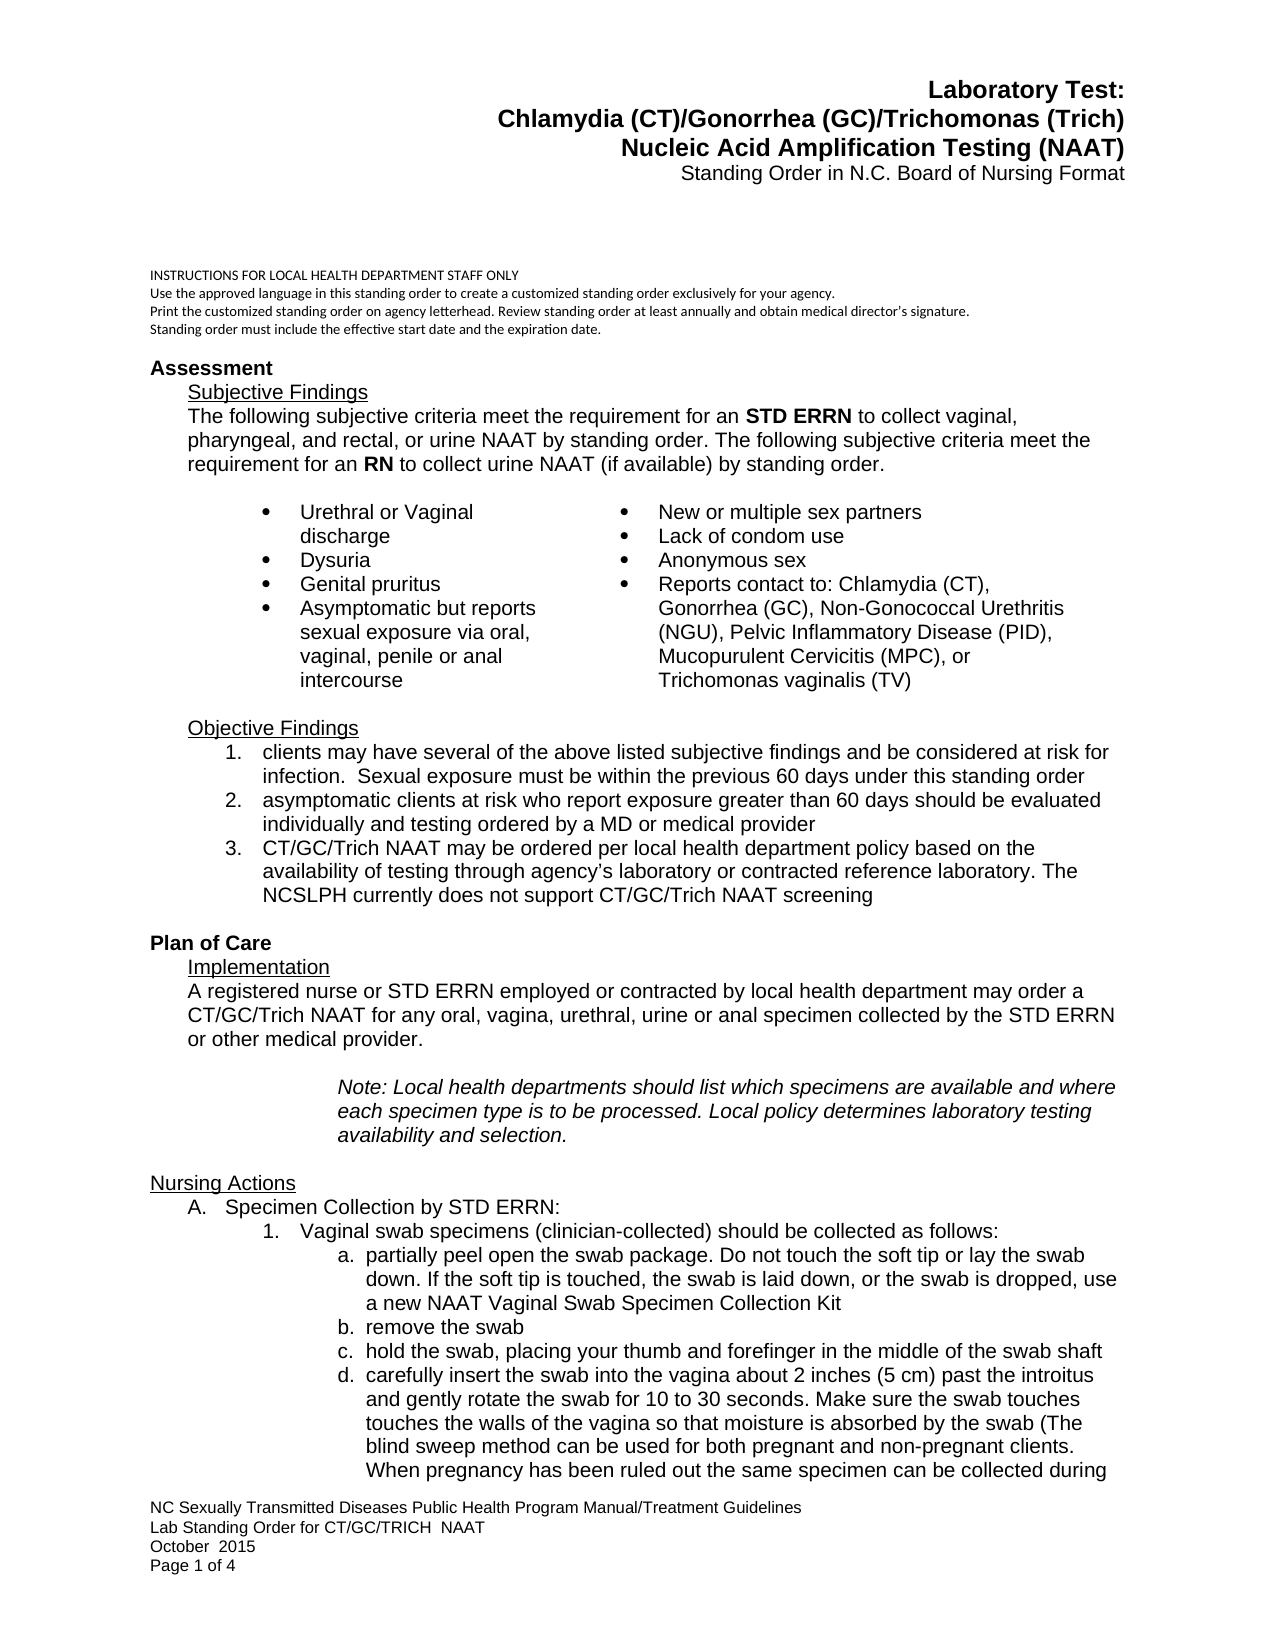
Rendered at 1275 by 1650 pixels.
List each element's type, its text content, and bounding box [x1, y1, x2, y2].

list remove the swab [337, 1314, 1125, 1338]
text The following subjective criteria meet the requirement for an STD ERRN to collect vaginal, pharyngeal, and rectal, or urine NAAT by standing order. The following subjective criteria meet the requirement for an RN to collect urine NAAT (if available) by standing order. [187, 404, 1125, 476]
list asymptomatic clients at risk who report exposure greater than 60 days should be evaluated individually and testing ordered by a MD or medical provider [225, 787, 1125, 835]
list Specimen Collection by STD ERRN: [187, 1195, 1125, 1219]
table_cell Dysuria Genital pruritus Asymptomatic but reports sexual exposure via oral, vaginal, penile or anal intercourse [176, 548, 572, 716]
text Standing order must include the effective start date and the expiration date. [150, 320, 1125, 338]
text Nursing Actions [112, 1171, 1125, 1195]
text INSTRUCTIONS FOR LOCAL HEALTH DEPARTMENT STAFF ONLY [150, 267, 1125, 284]
text Objective Findings [150, 716, 1125, 739]
text Use the approved language in this standing order to create a customized standing order exclusively for your agency. [150, 284, 1125, 302]
text Implementation [150, 955, 1125, 979]
table_header Urethral or Vaginal discharge [176, 500, 572, 548]
text Subjective Findings [150, 380, 1125, 404]
table_cell Anonymous sex Reports contact to: Chlamydia (CT), Gonorrhea (GC), Non-Gonococcal Urethritis (NGU), Pelvic Inflammatory Disease (PID), Mucopurulent Cervicitis (MPC), or Trichomonas vaginalis (TV) [572, 548, 1097, 716]
list Vaginal swab specimens (clinician-collected) should be collected as follows: [262, 1219, 1125, 1243]
table_header New or multiple sex partners Lack of condom use [572, 500, 1097, 548]
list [337, 1362, 1125, 1482]
list hold the swab, placing your thumb and forefinger in the middle of the swab shaft [337, 1338, 1125, 1362]
text Plan of Care [150, 931, 1125, 955]
list CT/GC/Trich NAAT may be ordered per local health department policy based on the availability of testing through agency’s laboratory or contracted reference laboratory. The NCSLPH currently does not support CT/GC/Trich NAAT screening [225, 835, 1125, 907]
text Assessment [150, 356, 1125, 380]
text A registered nurse or STD ERRN employed or contracted by local health department may order a CT/GC/Trich NAAT for any oral, vagina, urethral, urine or anal specimen collected by the STD ERRN or other medical provider. [187, 979, 1125, 1051]
text Note: Local health departments should list which specimens are available and where each specimen type is to be processed. Local policy determines laboratory testing availability and selection. [337, 1075, 1125, 1147]
list partially peel open the swab package. Do not touch the soft tip or lay the swab down. If the soft tip is touched, the swab is laid down, or the swab is dropped, use a new NAAT Vaginal Swab Specimen Collection Kit [337, 1243, 1125, 1314]
text Print the customized standing order on agency letterhead. Review standing order at least annually and obtain medical director’s signature. [150, 302, 1125, 320]
list clients may have several of the above listed subjective findings and be considered at risk for infection. Sexual exposure must be within the previous 60 days under this standing order [225, 739, 1125, 787]
